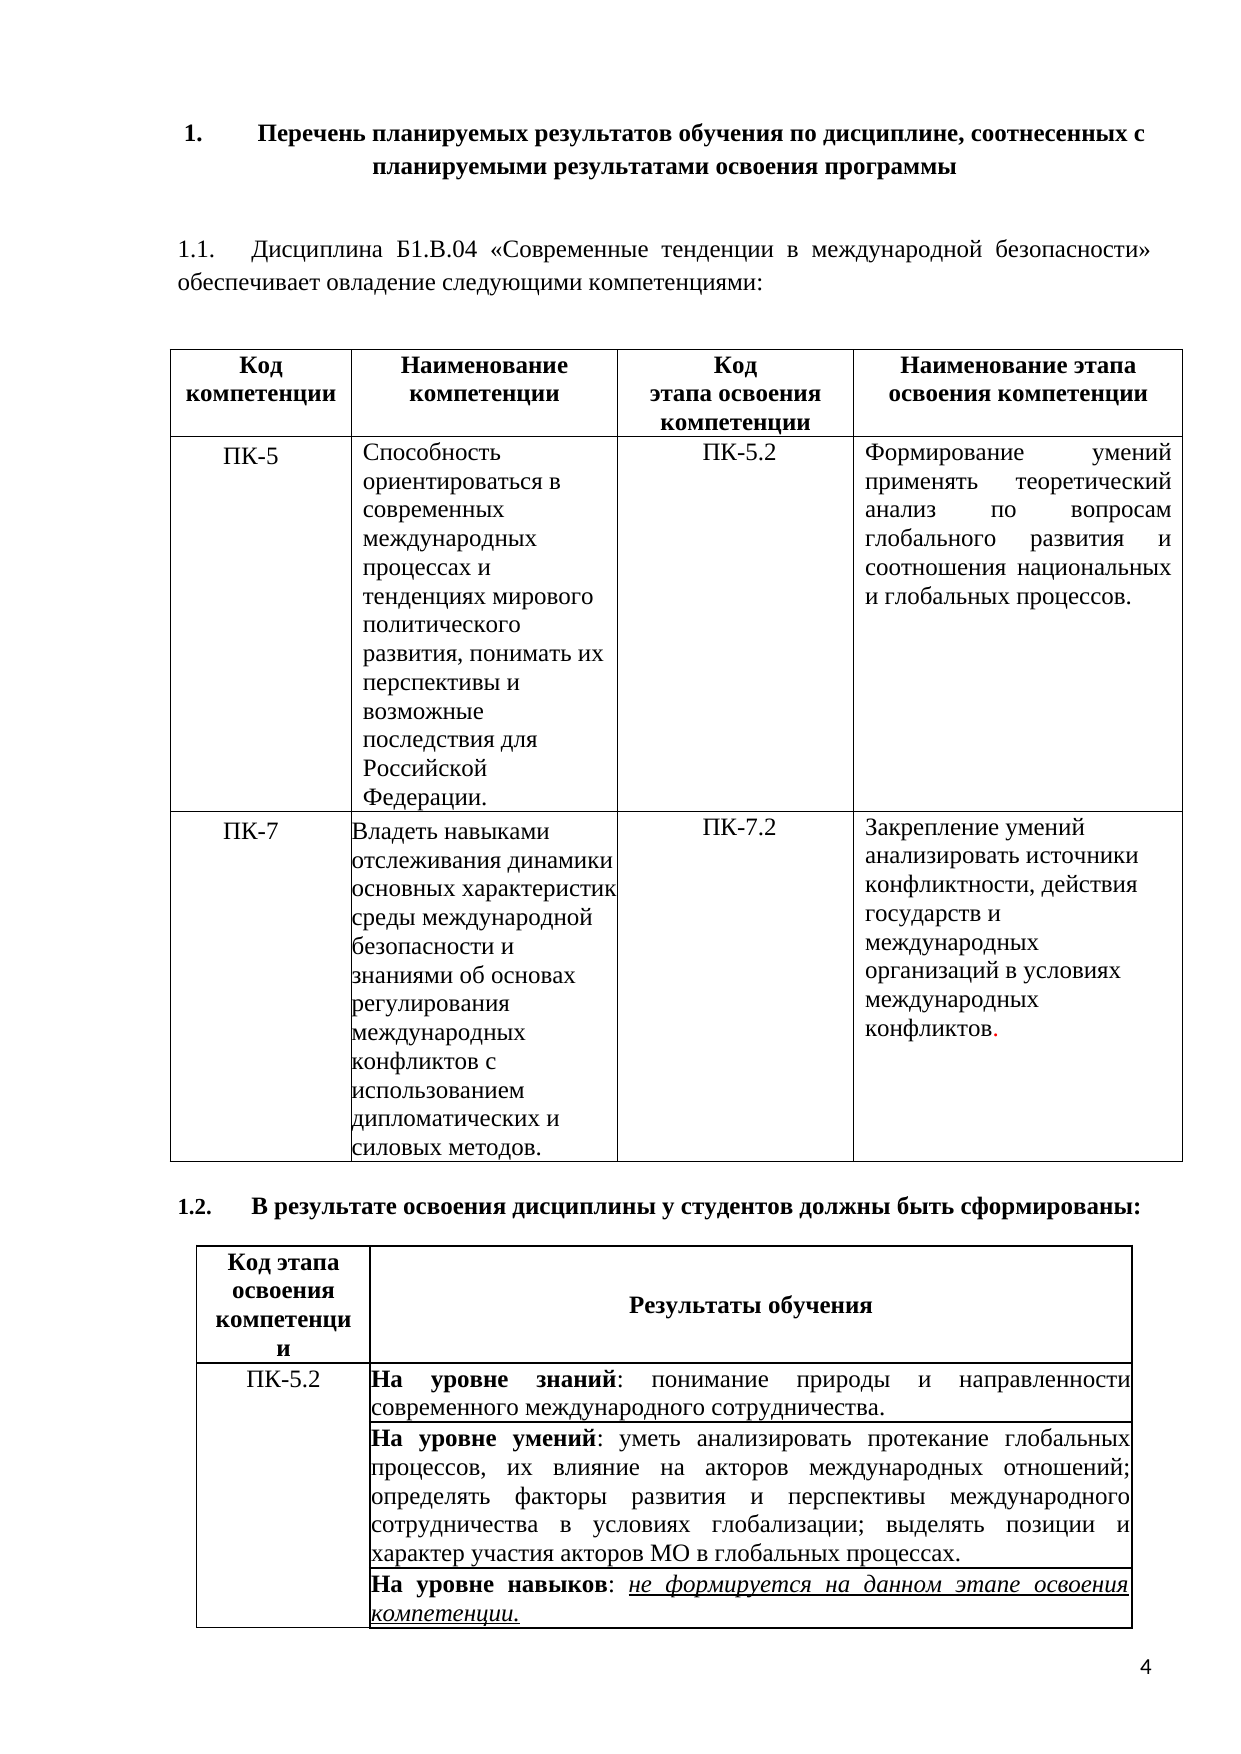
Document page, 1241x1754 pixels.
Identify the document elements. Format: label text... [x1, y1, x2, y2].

table_cell Владеть навыками отслеживания динамики основных характеристик среды международной безопасности и знаниями об основах регулирования международных конфликтов с использованием дипломатических и силовых методов. [352, 812, 617, 1161]
table_cell Формирование умений применять теоретический анализ по вопросам глобального развития и соотношения национальных и глобальных процессов. [854, 437, 1182, 811]
table_header Результаты обучения [371, 1247, 1131, 1362]
table_header Код этапа освоения компетенции [618, 350, 853, 436]
table_cell ПК-5.2 [618, 437, 853, 811]
table_header Код компетенции [171, 350, 351, 436]
table_cell ПК-7 [171, 812, 351, 1161]
table_header Код этапа освоения компетенции [197, 1247, 369, 1362]
table_cell На уровне знаний: понимание природы и направленности современного международного сотрудничества. [371, 1364, 1131, 1421]
table_cell ПК-5.2 [197, 1364, 369, 1627]
list Перечень планируемых результатов обучения по дисциплине, соотнесенных с планируемыми результатами освоения программы [177, 118, 1152, 180]
table_cell Способность ориентироваться в современных международных процессах и тенденциях мирового политического развития, понимать их перспективы и возможные последствия для Российской Федерации. [352, 437, 617, 811]
table_cell Закрепление умений анализировать источники конфликтности, действия государств и международных организаций в условиях международных конфликтов. [854, 812, 1182, 1161]
table_cell На уровне навыков: не формируется на данном этапе освоения компетенции. [371, 1569, 1131, 1627]
table_header Наименование компетенции [352, 350, 617, 436]
table_header Наименование этапа освоения компетенции [854, 350, 1182, 436]
table_cell На уровне умений: уметь анализировать протекание глобальных процессов, их влияние на акторов международных отношений; определять факторы развития и перспективы международного сотрудничества в условиях глобализации; выделять позиции и характер участия акторов МО в глобальных процессах. [371, 1423, 1131, 1567]
table_cell ПК-7.2 [618, 812, 853, 1161]
table_cell ПК-5 [171, 437, 351, 811]
list Дисциплина Б1.В.04 «Современные тенденции в международной безопасности» обеспечивает овладение следующими компетенциями: [177, 234, 1152, 296]
list В результате освоения дисциплины у студентов должны быть сформированы: [177, 1191, 1152, 1219]
